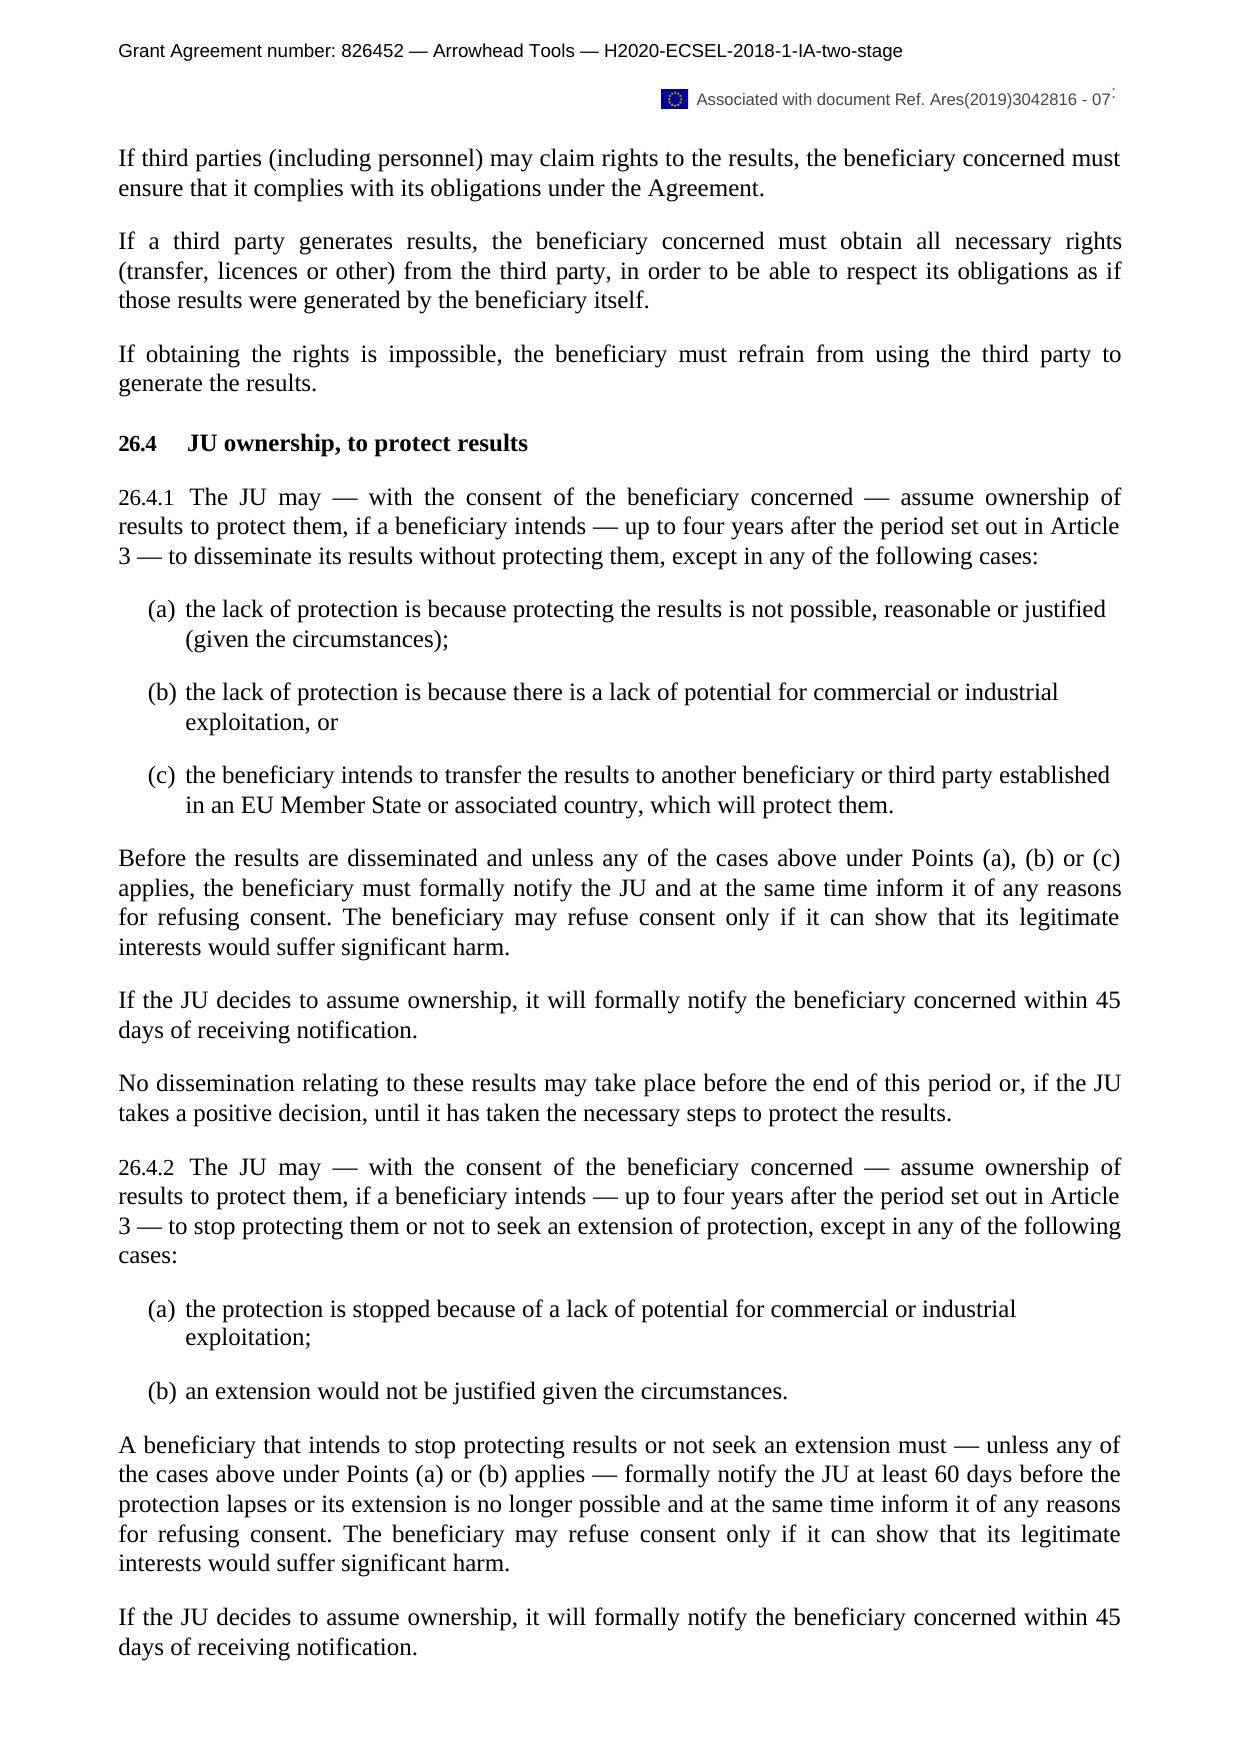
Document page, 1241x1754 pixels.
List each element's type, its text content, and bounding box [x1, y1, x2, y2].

text If obtaining the rights is impossible, the beneficiary must refrain from using the third party to generate the results. [118, 339, 1122, 397]
list The JU may — with the consent of the beneficiary concerned — assume ownership of results to protect them, if a beneficiary intends — up to four years after the period set out in Article 3 — to disseminate its results without protecting them, except in any of the following cases: [118, 482, 1122, 569]
text A beneficiary that intends to stop protecting results or not seek an extension must — unless any of the cases above under Points (a) or (b) applies — formally notify the JU at least 60 days before the protection lapses or its extension is no longer possible and at the same time inform it of any reasons for refusing consent. The beneficiary may refuse consent only if it can show that its legitimate interests would suffer significant harm. [118, 1430, 1122, 1577]
list the beneficiary intends to transfer the results to another beneficiary or third party established in an EU Member State or associated country, which will protect them. [148, 760, 1121, 818]
subtitle If third parties (including personnel) may claim rights to the results, the beneficiary concerned must ensure that it complies with its obligations under the Agreement. [118, 143, 1122, 202]
list JU ownership, to protect results [118, 428, 1134, 456]
text If the JU decides to assume ownership, it will formally notify the beneficiary concerned within 45 days of receiving notification. [118, 986, 1122, 1044]
text If a third party generates results, the beneficiary concerned must obtain all necessary rights (transfer, licences or other) from the third party, in order to be able to respect its obligations as if those results were generated by the beneficiary itself. [118, 226, 1122, 314]
text If the JU decides to assume ownership, it will formally notify the beneficiary concerned within 45 days of receiving notification. [118, 1602, 1122, 1660]
list the lack of protection is because there is a lack of potential for commercial or industrial exploitation, or [148, 677, 1122, 736]
list the protection is stopped because of a lack of potential for commercial or industrial exploitation; [148, 1294, 1134, 1351]
list an extension would not be justified given the circumstances. [148, 1376, 1134, 1405]
text Before the results are disseminated and unless any of the cases above under Points (a), (b) or (c) applies, the beneficiary must formally notify the JU and at the same time inform it of any reasons for refusing consent. The beneficiary may refuse consent only if it can show that its legitimate interests would suffer significant harm. [118, 843, 1122, 961]
list the lack of protection is because protecting the results is not possible, reasonable or justified (given the circumstances); [148, 594, 1122, 652]
picture [661, 89, 689, 109]
list The JU may — with the consent of the beneficiary concerned — assume ownership of results to protect them, if a beneficiary intends — up to four years after the period set out in Article 3 — to stop protecting them or not to seek an extension of protection, except in any of the following cases: [118, 1152, 1122, 1269]
text No dissemination relating to these results may take place before the end of this period or, if the JU takes a positive decision, until it has taken the necessary steps to protect the results. [118, 1068, 1122, 1127]
